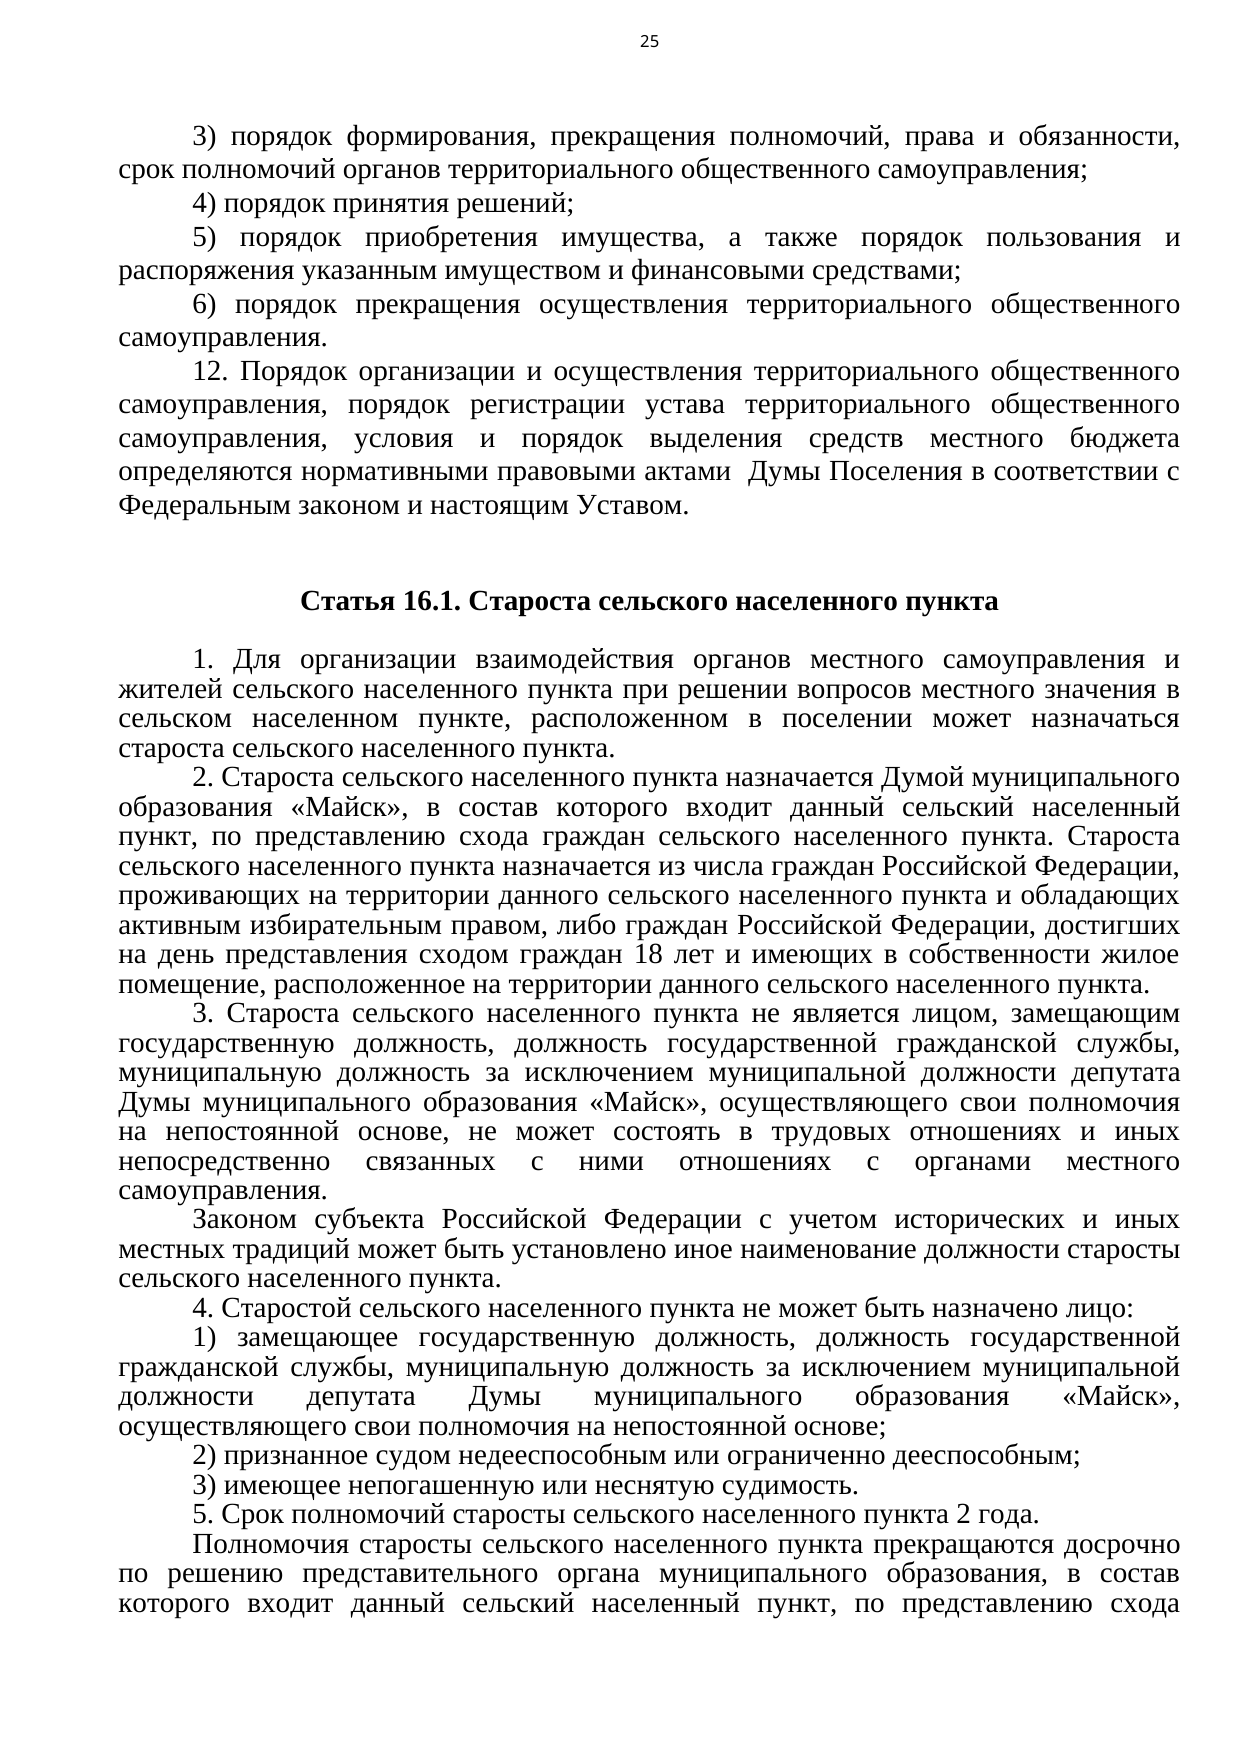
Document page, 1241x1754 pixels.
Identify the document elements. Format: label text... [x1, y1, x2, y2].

text 3. Староста сельского населенного пункта не является лицом, замещающим государственную должность, должность государственной гражданской службы, муниципальную должность за исключением муниципальной должности депутата Думы муниципального образования «Майск», осуществляющего свои полномочия на непостоянной основе, не может состоять в трудовых отношениях и иных непосредственно связанных с ними отношениях с органами местного самоуправления. [118, 999, 1181, 1205]
text 3) имеющее непогашенную или неснятую судимость. [118, 1471, 1181, 1500]
text 2. Староста сельского населенного пункта назначается Думой муниципального образования «Майск», в состав которого входит данный сельский населенный пункт, по представлению схода граждан сельского населенного пункта. Староста сельского населенного пункта назначается из числа граждан Российской Федерации, проживающих на территории данного сельского населенного пункта и обладающих активным избирательным правом, либо граждан Российской Федерации, достигших на день представления сходом граждан 18 лет и имеющих в собственности жилое помещение, расположенное на территории данного сельского населенного пункта. [118, 763, 1181, 999]
text 5. Срок полномочий старосты сельского населенного пункта 2 года. [118, 1500, 1181, 1529]
text 5) порядок приобретения имущества, а также порядок пользования и распоряжения указанным имуществом и финансовыми средствами; [118, 219, 1181, 286]
text 6) порядок прекращения осуществления территориального общественного самоуправления. [118, 286, 1181, 353]
text 1) замещающее государственную должность, должность государственной гражданской службы, муниципальную должность за исключением муниципальной должности депутата Думы муниципального образования «Майск», осуществляющего свои полномочия на непостоянной основе; [118, 1323, 1181, 1441]
text 4. Старостой сельского населенного пункта не может быть назначено лицо: [118, 1294, 1181, 1323]
text 1. Для организации взаимодействия органов местного самоуправления и жителей сельского населенного пункта при решении вопросов местного значения в сельском населенном пункте, расположенном в поселении может назначаться староста сельского населенного пункта. [118, 645, 1181, 763]
text 4) порядок принятия решений; [118, 185, 1181, 219]
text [118, 1529, 1181, 1618]
text 3) порядок формирования, прекращения полномочий, права и обязанности, срок полномочий органов территориального общественного самоуправления; [118, 118, 1181, 185]
text Статья 16.1. Староста сельского населенного пункта [118, 583, 1181, 616]
text 12. Порядок организации и осуществления территориального общественного самоуправления, порядок регистрации устава территориального общественного самоуправления, условия и порядок выделения средств местного бюджета определяются нормативными правовыми актами Думы Поселения в соответствии с Федеральным законом и настоящим Уставом. [118, 353, 1181, 521]
text 2) признанное судом недееспособным или ограниченно дееспособным; [118, 1441, 1181, 1471]
text Законом субъекта Российской Федерации с учетом исторических и иных местных традиций может быть установлено иное наименование должности старосты сельского населенного пункта. [118, 1205, 1181, 1294]
